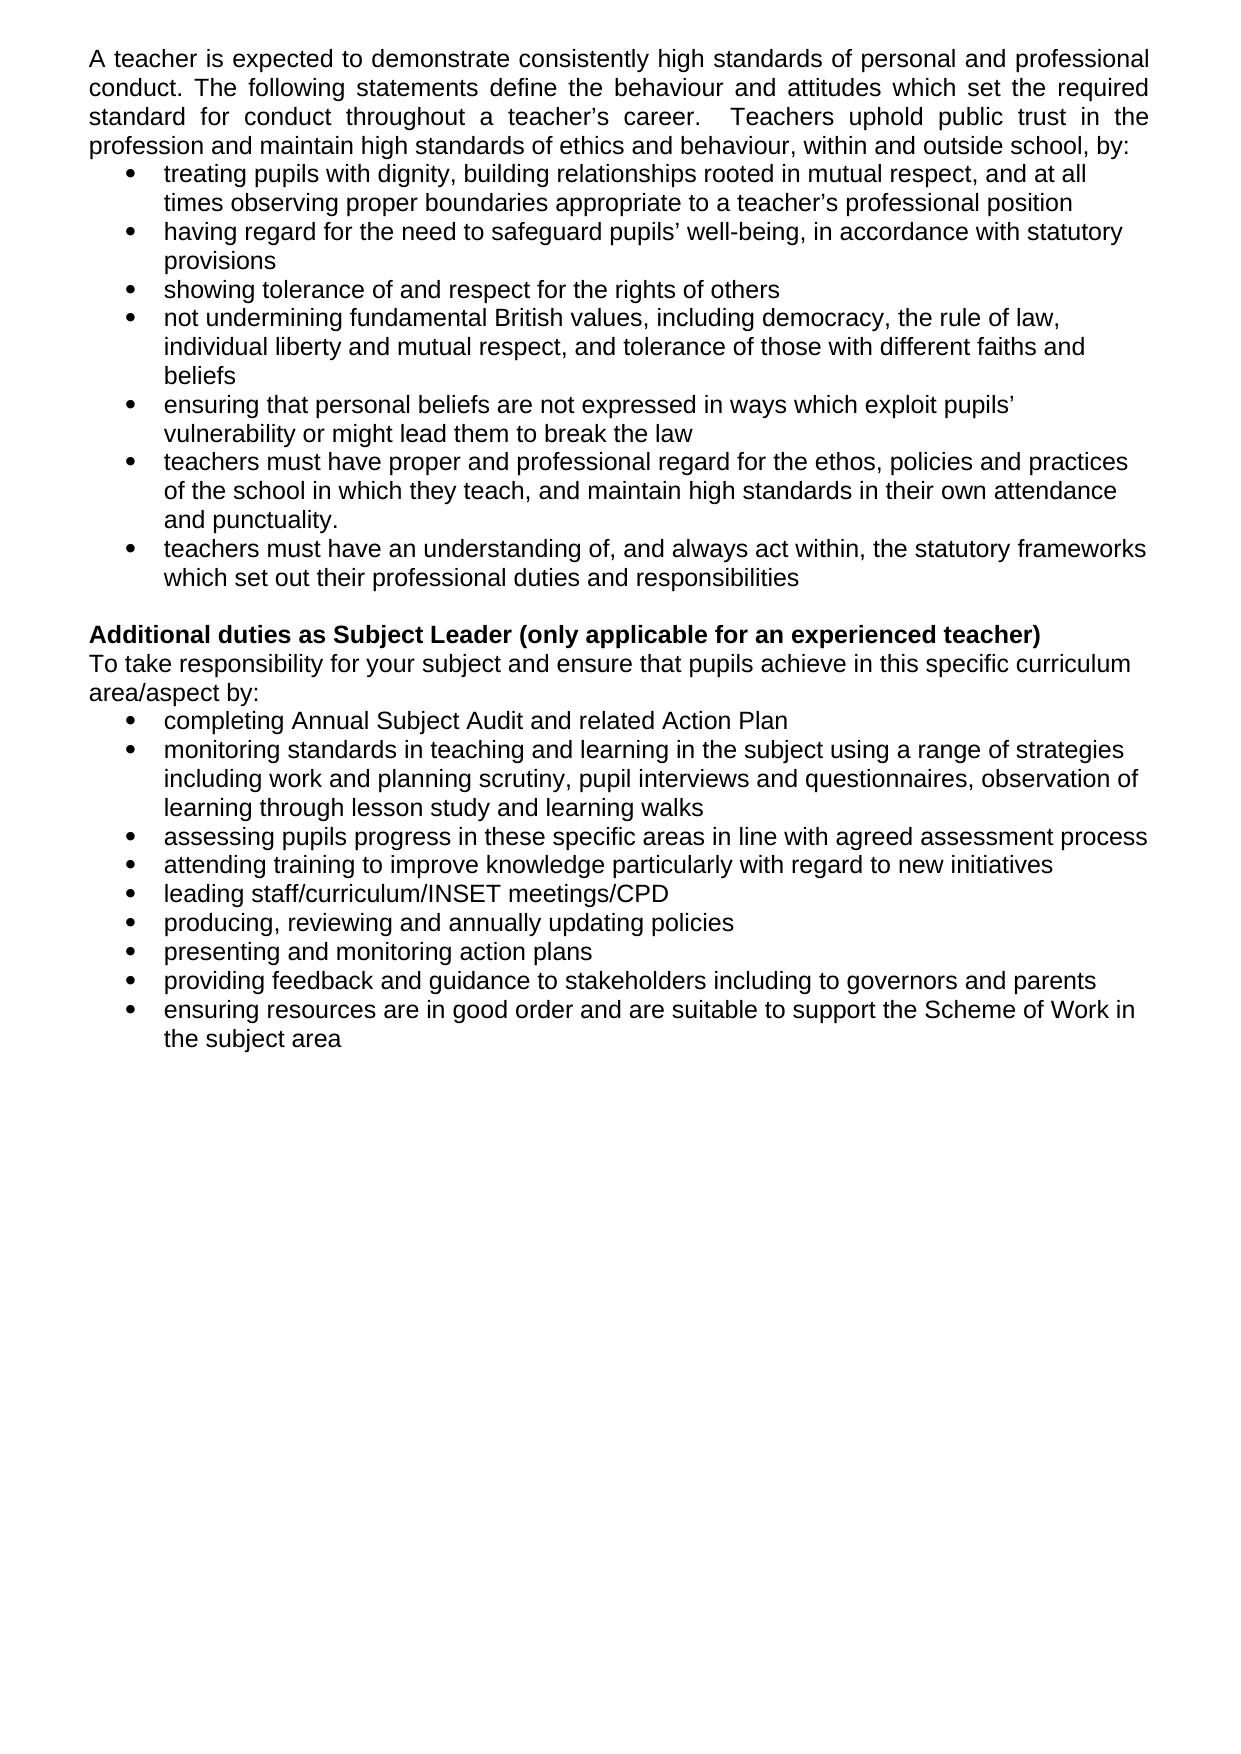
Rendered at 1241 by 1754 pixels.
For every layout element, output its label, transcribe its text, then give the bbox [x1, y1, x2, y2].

text A teacher is expected to demonstrate consistently high standards of personal and professional conduct. The following statements define the behaviour and attitudes which set the required standard for conduct throughout a teacher’s career. Teachers uphold public trust in the profession and maintain high standards of ethics and behaviour, within and outside school, by: [89, 44, 1152, 159]
list ensuring that personal beliefs are not expressed in ways which exploit pupils’ vulnerability or might lead them to break the law [126, 390, 1152, 447]
list teachers must have proper and professional regard for the ethos, policies and practices of the school in which they teach, and maintain high standards in their own attendance and punctuality. [126, 447, 1152, 534]
list ensuring resources are in good order and are suitable to support the Scheme of Work in the subject area [126, 995, 1152, 1052]
list leading staff/curriculum/INSET meetings/CPD [126, 879, 1152, 908]
list teachers must have an understanding of, and always act within, the statutory frameworks which set out their professional duties and responsibilities [126, 534, 1152, 591]
list showing tolerance of and respect for the rights of others [126, 274, 1152, 303]
list attending training to improve knowledge particularly with regard to new initiatives [126, 850, 1152, 879]
list assessing pupils progress in these specific areas in line with agreed assessment process [126, 822, 1152, 850]
list presenting and monitoring action plans [126, 937, 1152, 966]
list not undermining fundamental British values, including democracy, the rule of law, individual liberty and mutual respect, and tolerance of those with different faiths and beliefs [126, 303, 1152, 390]
list completing Annual Subject Audit and related Action Plan [126, 706, 1152, 735]
text To take responsibility for your subject and ensure that pupils achieve in this specific curriculum area/aspect by: [89, 649, 1152, 706]
list treating pupils with dignity, building relationships rooted in mutual respect, and at all times observing proper boundaries appropriate to a teacher’s professional position [126, 159, 1152, 217]
list having regard for the need to safeguard pupils’ well-being, in accordance with statutory provisions [126, 217, 1152, 274]
list providing feedback and guidance to stakeholders including to governors and parents [126, 966, 1152, 995]
text Additional duties as Subject Leader (only applicable for an experienced teacher) [89, 620, 1152, 649]
list monitoring standards in teaching and learning in the subject using a range of strategies including work and planning scrutiny, pupil interviews and questionnaires, observation of learning through lesson study and learning walks [126, 735, 1152, 822]
list producing, reviewing and annually updating policies [126, 908, 1152, 937]
